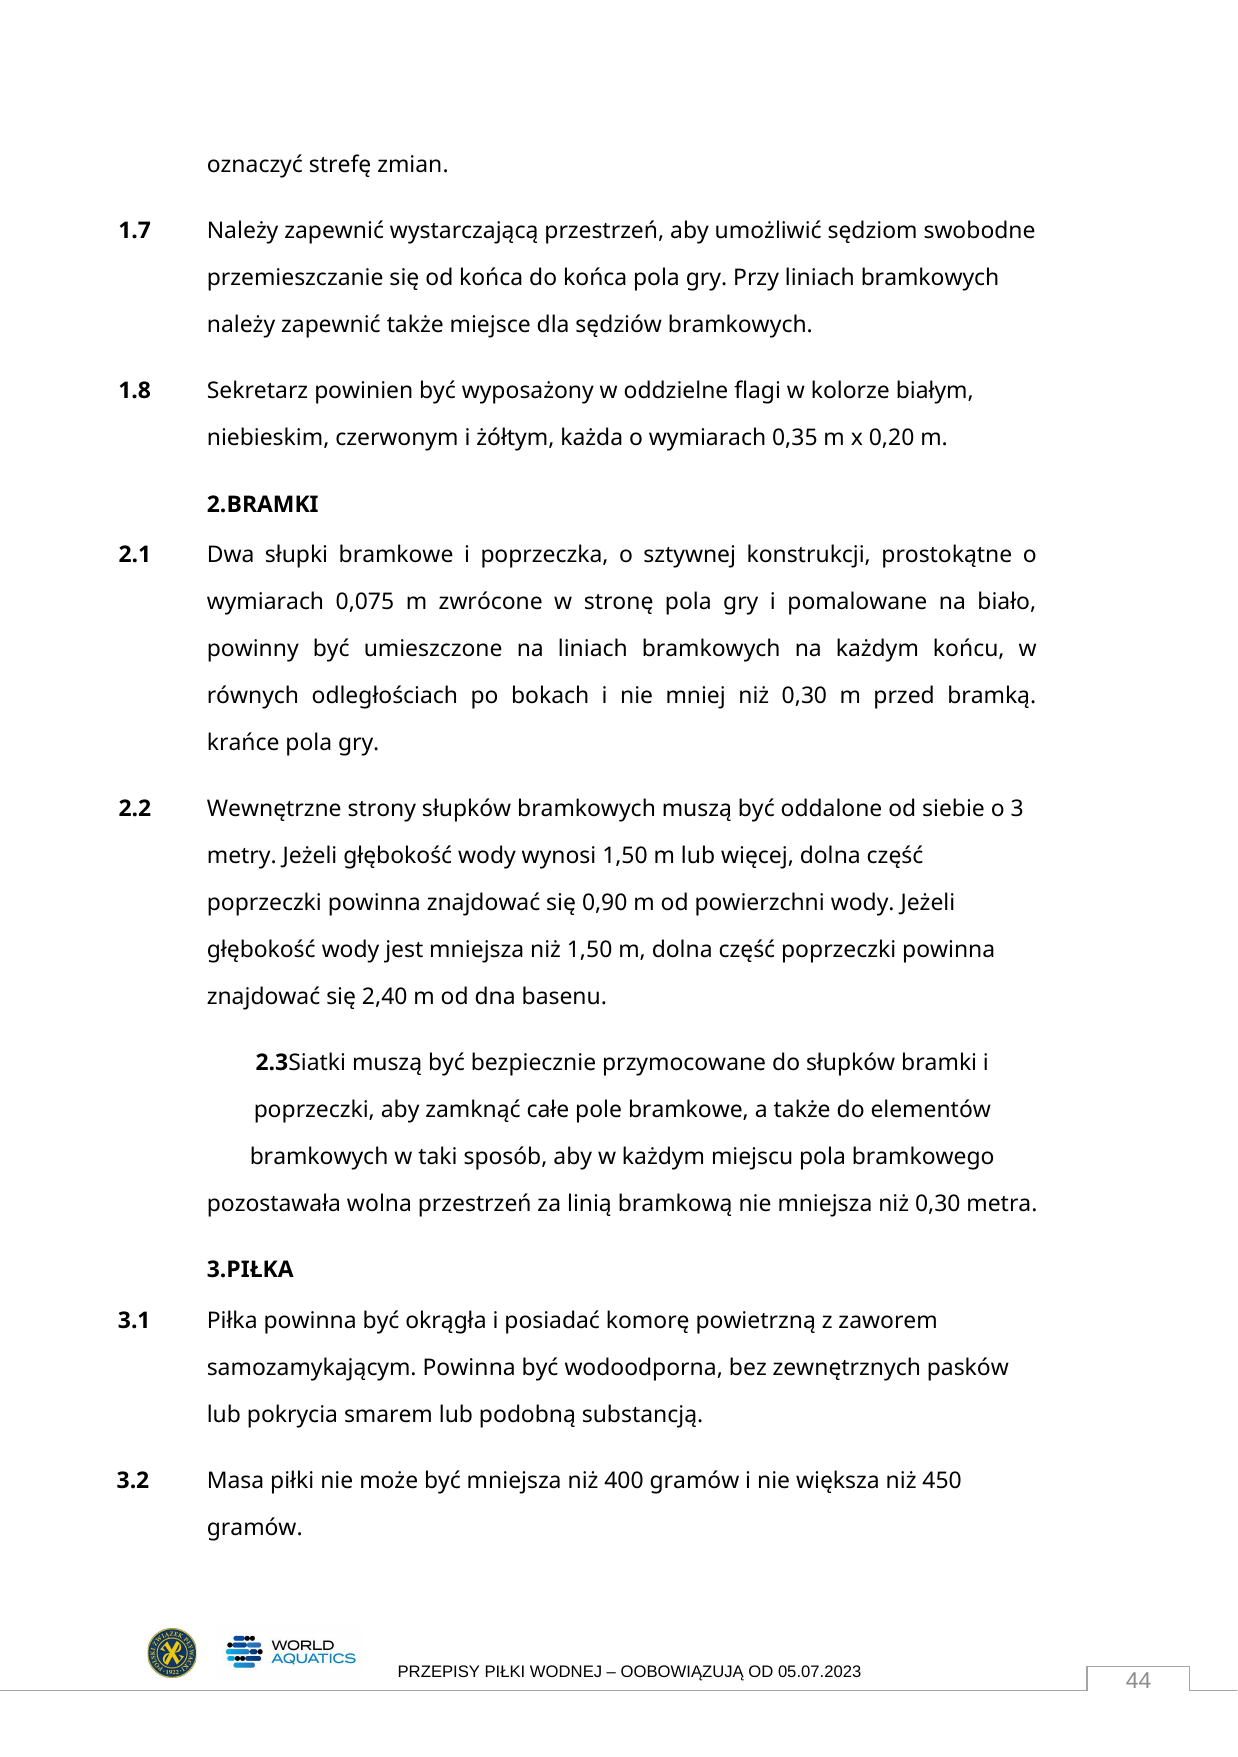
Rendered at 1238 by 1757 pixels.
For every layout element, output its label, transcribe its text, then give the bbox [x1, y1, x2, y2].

picture [147, 1628, 197, 1678]
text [118, 148, 1038, 179]
text 2.3Siatki muszą być bezpiecznie przymocowane do słupków bramki i poprzeczki, aby zamknąć całe pole bramkowe, a także do elementów bramkowych w taki sposób, aby w każdym miejscu pola bramkowego pozostawała wolna przestrzeń za linią bramkową nie mniejsza niż 0,30 metra. [207, 1046, 1038, 1218]
text 3.1 Piłka powinna być okrągła i posiadać komorę powietrzną z zaworem samozamykającym. Powinna być wodoodporna, bez zewnętrznych pasków lub pokrycia smarem lub podobną substancją. [118, 1304, 1038, 1429]
text 2.1 Dwa słupki bramkowe i poprzeczka, o sztywnej konstrukcji, prostokątne o wymiarach 0,075 m zwrócone w stronę pola gry i pomalowane na biało, powinny być umieszczone na liniach bramkowych na każdym końcu, w równych odległościach po bokach i nie mniej niż 0,30 m przed bramką. krańce pola gry. [118, 538, 1038, 757]
picture [215, 1625, 366, 1678]
text 2.2 Wewnętrzne strony słupków bramkowych muszą być oddalone od siebie o 3 metry. Jeżeli głębokość wody wynosi 1,50 m lub więcej, dolna część poprzeczki powinna znajdować się 0,90 m od powierzchni wody. Jeżeli głębokość wody jest mniejsza niż 1,50 m, dolna część poprzeczki powinna znajdować się 2,40 m od dna basenu. [118, 792, 1038, 1011]
text 3.PIŁKA [207, 1253, 1038, 1285]
text 2.BRAMKI [207, 488, 1038, 519]
text 3.2 Masa piłki nie może być mniejsza niż 400 gramów i nie większa niż 450 gramów. [116, 1464, 1038, 1543]
text 1.7 Należy zapewnić wystarczającą przestrzeń, aby umożliwić sędziom swobodne przemieszczanie się od końca do końca pola gry. Przy liniach bramkowych należy zapewnić także miejsce dla sędziów bramkowych. [118, 214, 1038, 339]
text 1.8 Sekretarz powinien być wyposażony w oddzielne flagi w kolorze białym, niebieskim, czerwonym i żółtym, każda o wymiarach 0,35 m x 0,20 m. [118, 374, 1038, 452]
